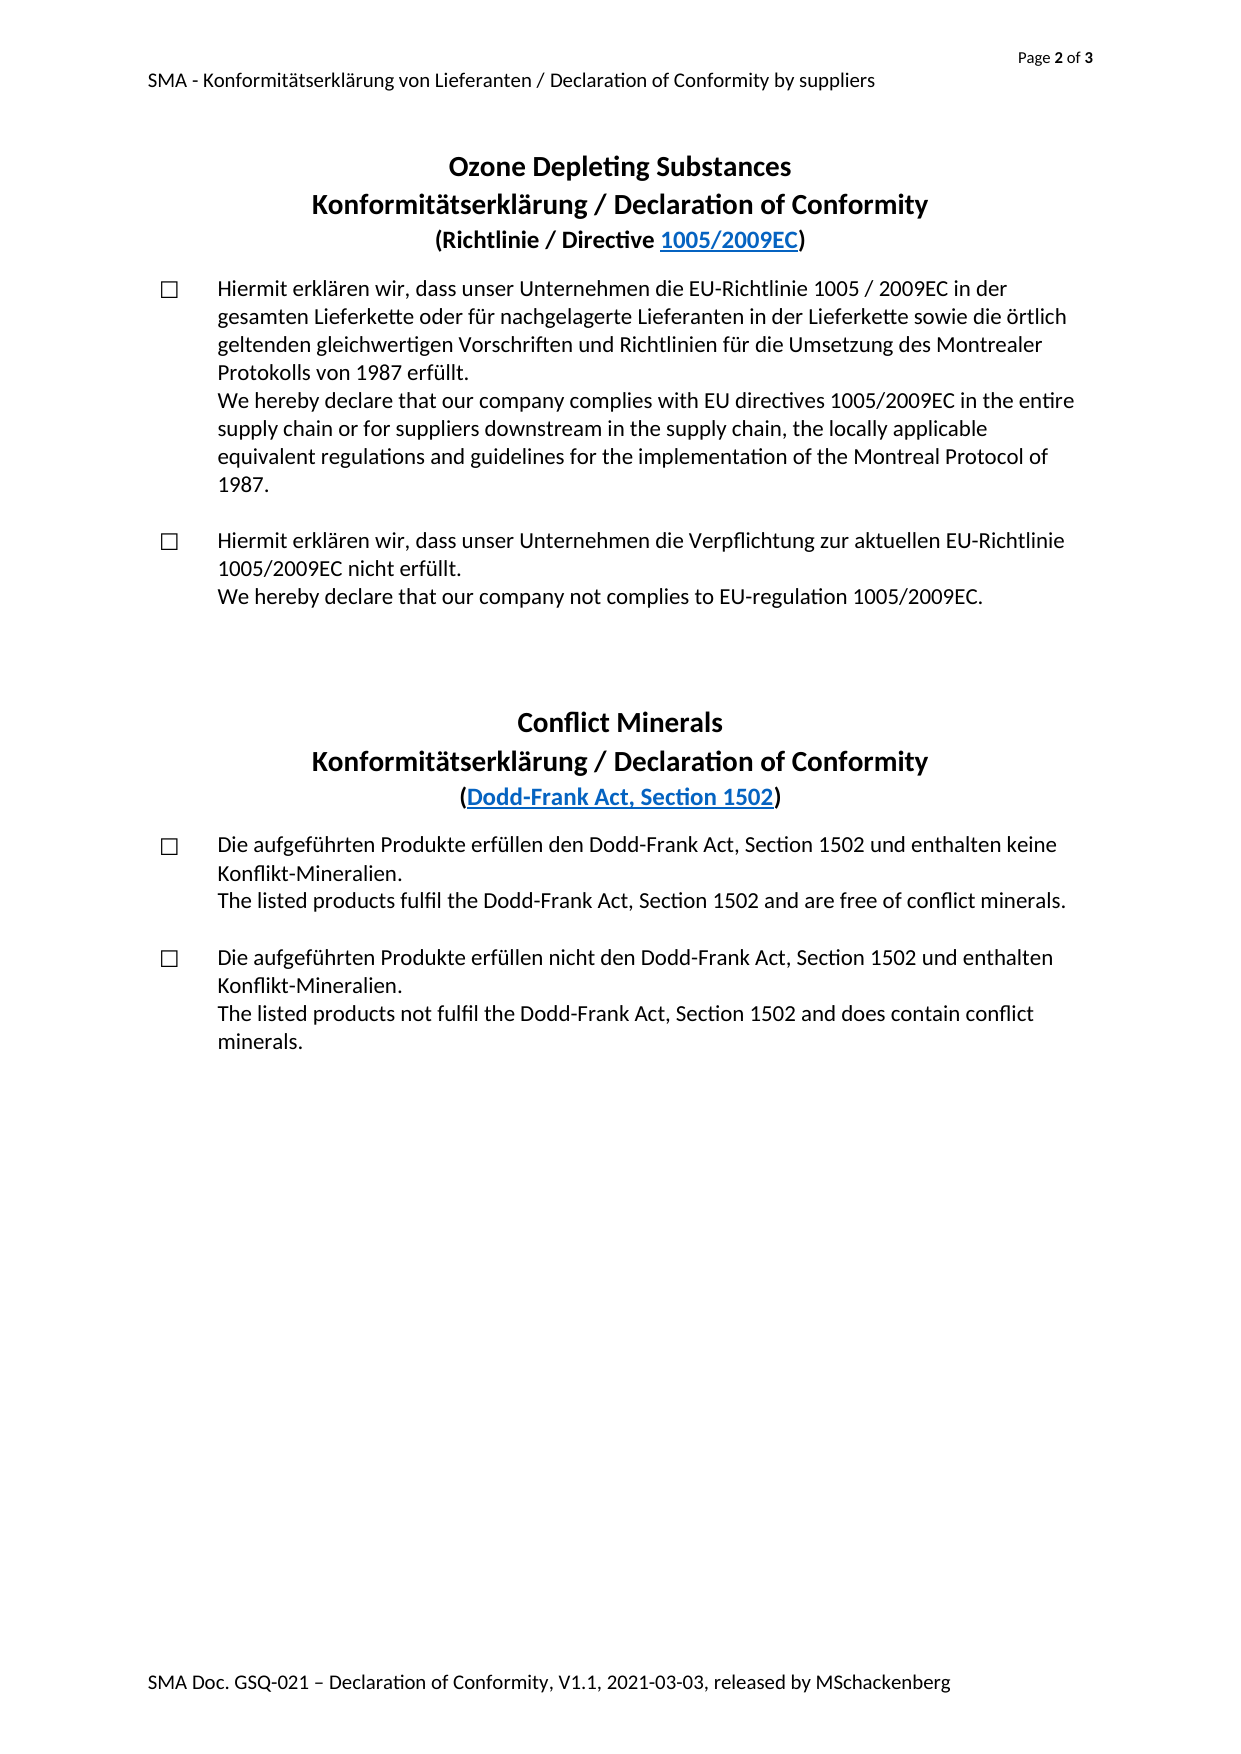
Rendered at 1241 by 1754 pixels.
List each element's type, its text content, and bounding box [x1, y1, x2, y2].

text Conflict Minerals [148, 704, 1093, 740]
table_header Hiermit erklären wir, dass unser Unternehmen die EU-Richtlinie 1005 / 2009EC in der gesamten Lieferkette oder für nachgelagerte Lieferanten in der Lieferkette sowie die örtlich geltenden gleichwertigen Vorschriften und Richtlinien für die Umsetzung des Montrealer Protokolls von 1987 erfüllt. We hereby declare that our company complies with EU directives 1005/2009EC in the entire supply chain or for suppliers downstream in the supply chain, the locally applicable equivalent regulations and guidelines for the implementation of the Montreal Protocol of 1987. [206, 274, 1092, 526]
text Konformitätserklärung / Declaration of Conformity [148, 186, 1093, 222]
text Konformitätserklärung / Declaration of Conformity [148, 743, 1093, 778]
table_header [148, 274, 206, 526]
table_cell [148, 526, 206, 638]
table_header Die aufgeführten Produkte erfüllen den Dodd-Frank Act, Section 1502 und enthalten keine Konflikt-Mineralien. The listed products fulfil the Dodd-Frank Act, Section 1502 and are free of conflict minerals. [206, 831, 1092, 943]
table_cell Die aufgeführten Produkte erfüllen nicht den Dodd-Frank Act, Section 1502 und enthalten Konflikt-Mineralien. The listed products not fulfil the Dodd-Frank Act, Section 1502 and does contain conflict minerals. [206, 943, 1092, 1083]
text (Richtlinie / Directive 1005/2009EC) [148, 224, 1093, 255]
table_header [148, 831, 206, 943]
text (Dodd-Frank Act, Section 1502) [148, 781, 1093, 812]
text Ozone Depleting Substances [148, 148, 1093, 183]
table_cell Hiermit erklären wir, dass unser Unternehmen die Verpflichtung zur aktuellen EU-Richtlinie 1005/2009EC nicht erfüllt. We hereby declare that our company not complies to EU-regulation 1005/2009EC. [206, 526, 1092, 638]
table_cell [148, 943, 206, 1083]
